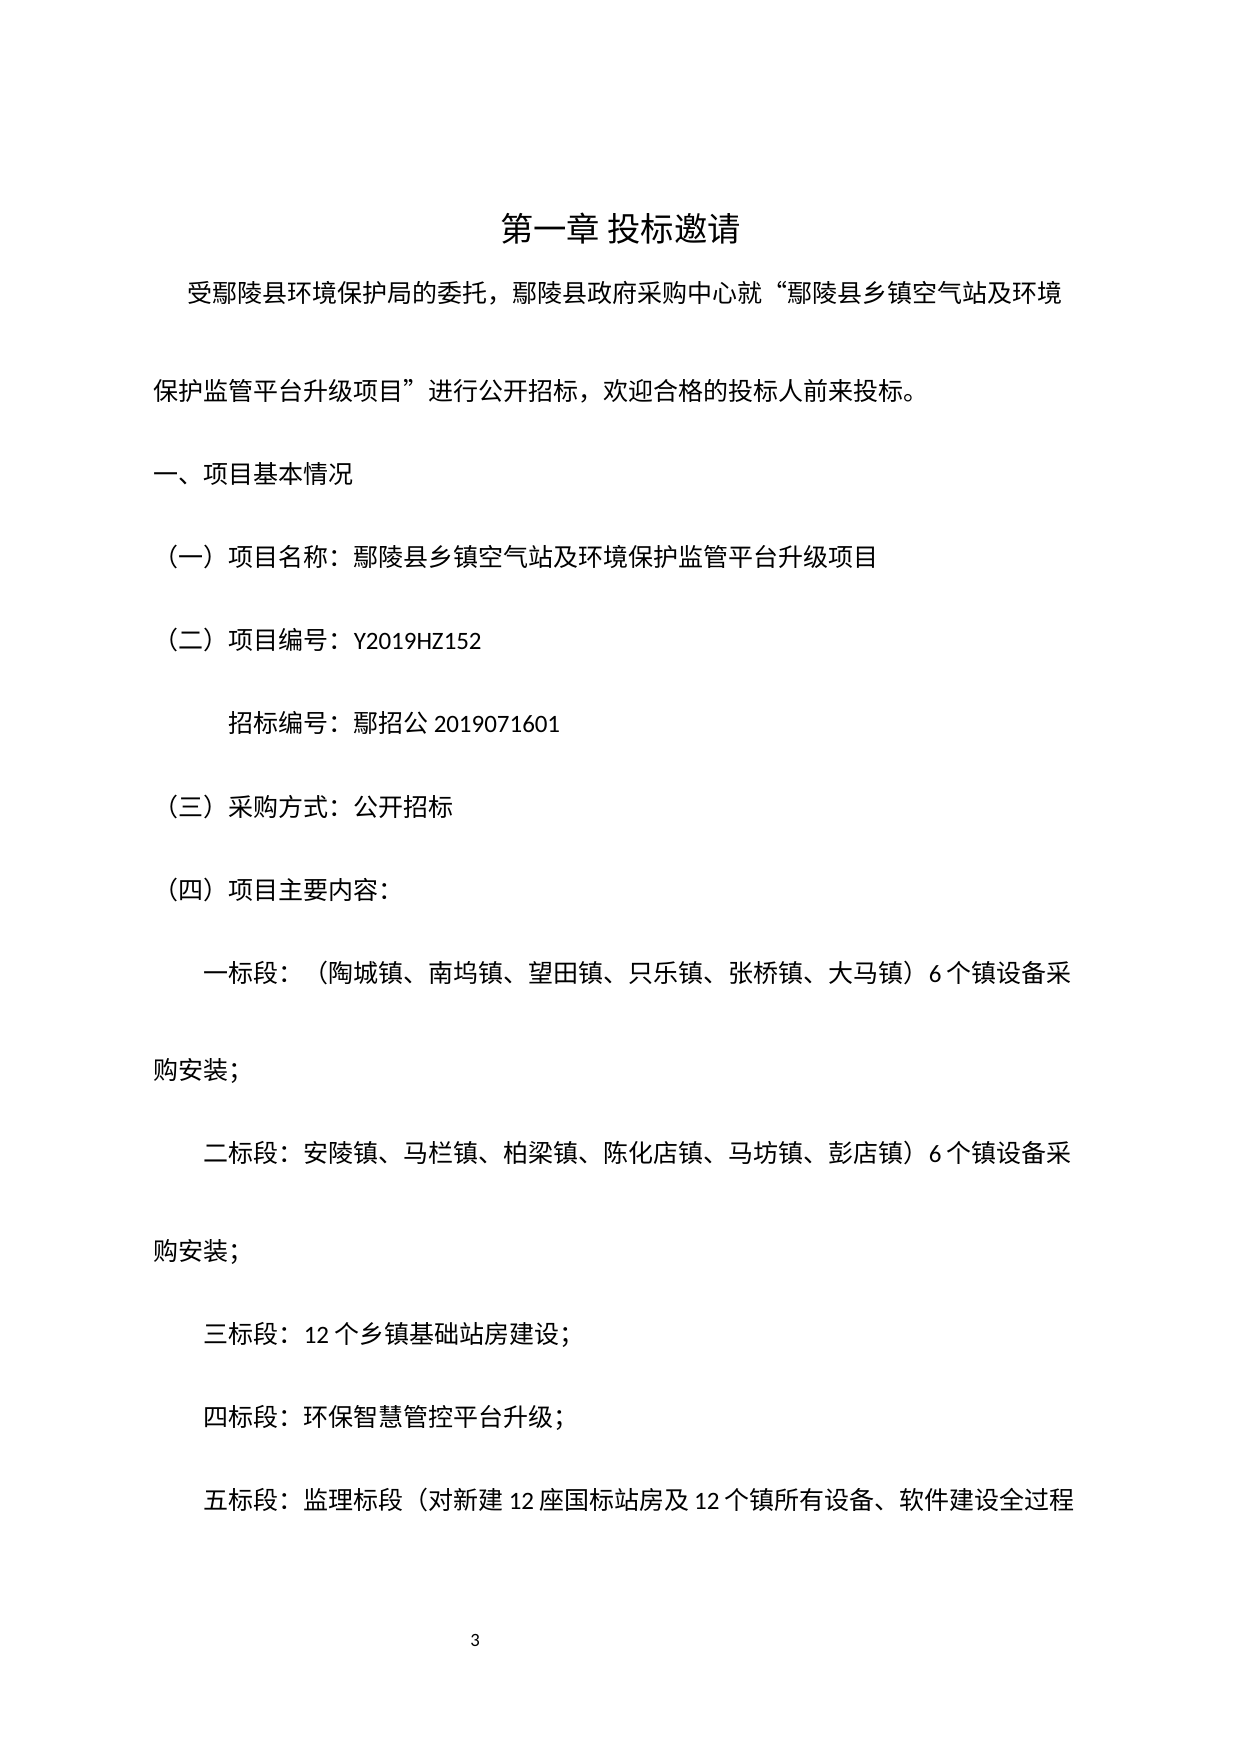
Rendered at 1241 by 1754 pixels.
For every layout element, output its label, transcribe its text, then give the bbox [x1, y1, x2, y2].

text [153, 1466, 1087, 1531]
text 第一章 投标邀请 [153, 194, 1087, 259]
text 一、项目基本情况 [153, 440, 1087, 505]
text 一标段：（陶城镇、南坞镇、望田镇、只乐镇、张桥镇、大马镇）6个镇设备采购安装； [153, 939, 1087, 1101]
text （三）采购方式：公开招标 [153, 773, 1087, 838]
text （一）项目名称：鄢陵县乡镇空气站及环境保护监管平台升级项目 [153, 523, 1087, 588]
text 四标段：环保智慧管控平台升级； [153, 1383, 1087, 1448]
text 二标段：安陵镇、马栏镇、柏梁镇、陈化店镇、马坊镇、彭店镇）6个镇设备采购安装； [153, 1119, 1087, 1282]
text 三标段：12个乡镇基础站房建设； [153, 1300, 1087, 1365]
text 受鄢陵县环境保护局的委托，鄢陵县政府采购中心就“鄢陵县乡镇空气站及环境保护监管平台升级项目”进行公开招标，欢迎合格的投标人前来投标。 [153, 259, 1087, 422]
text （二）项目编号：Y2019HZ152 [153, 606, 1087, 671]
text （四）项目主要内容： [153, 856, 1087, 921]
text 招标编号：鄢招公2019071601 [153, 689, 1087, 754]
